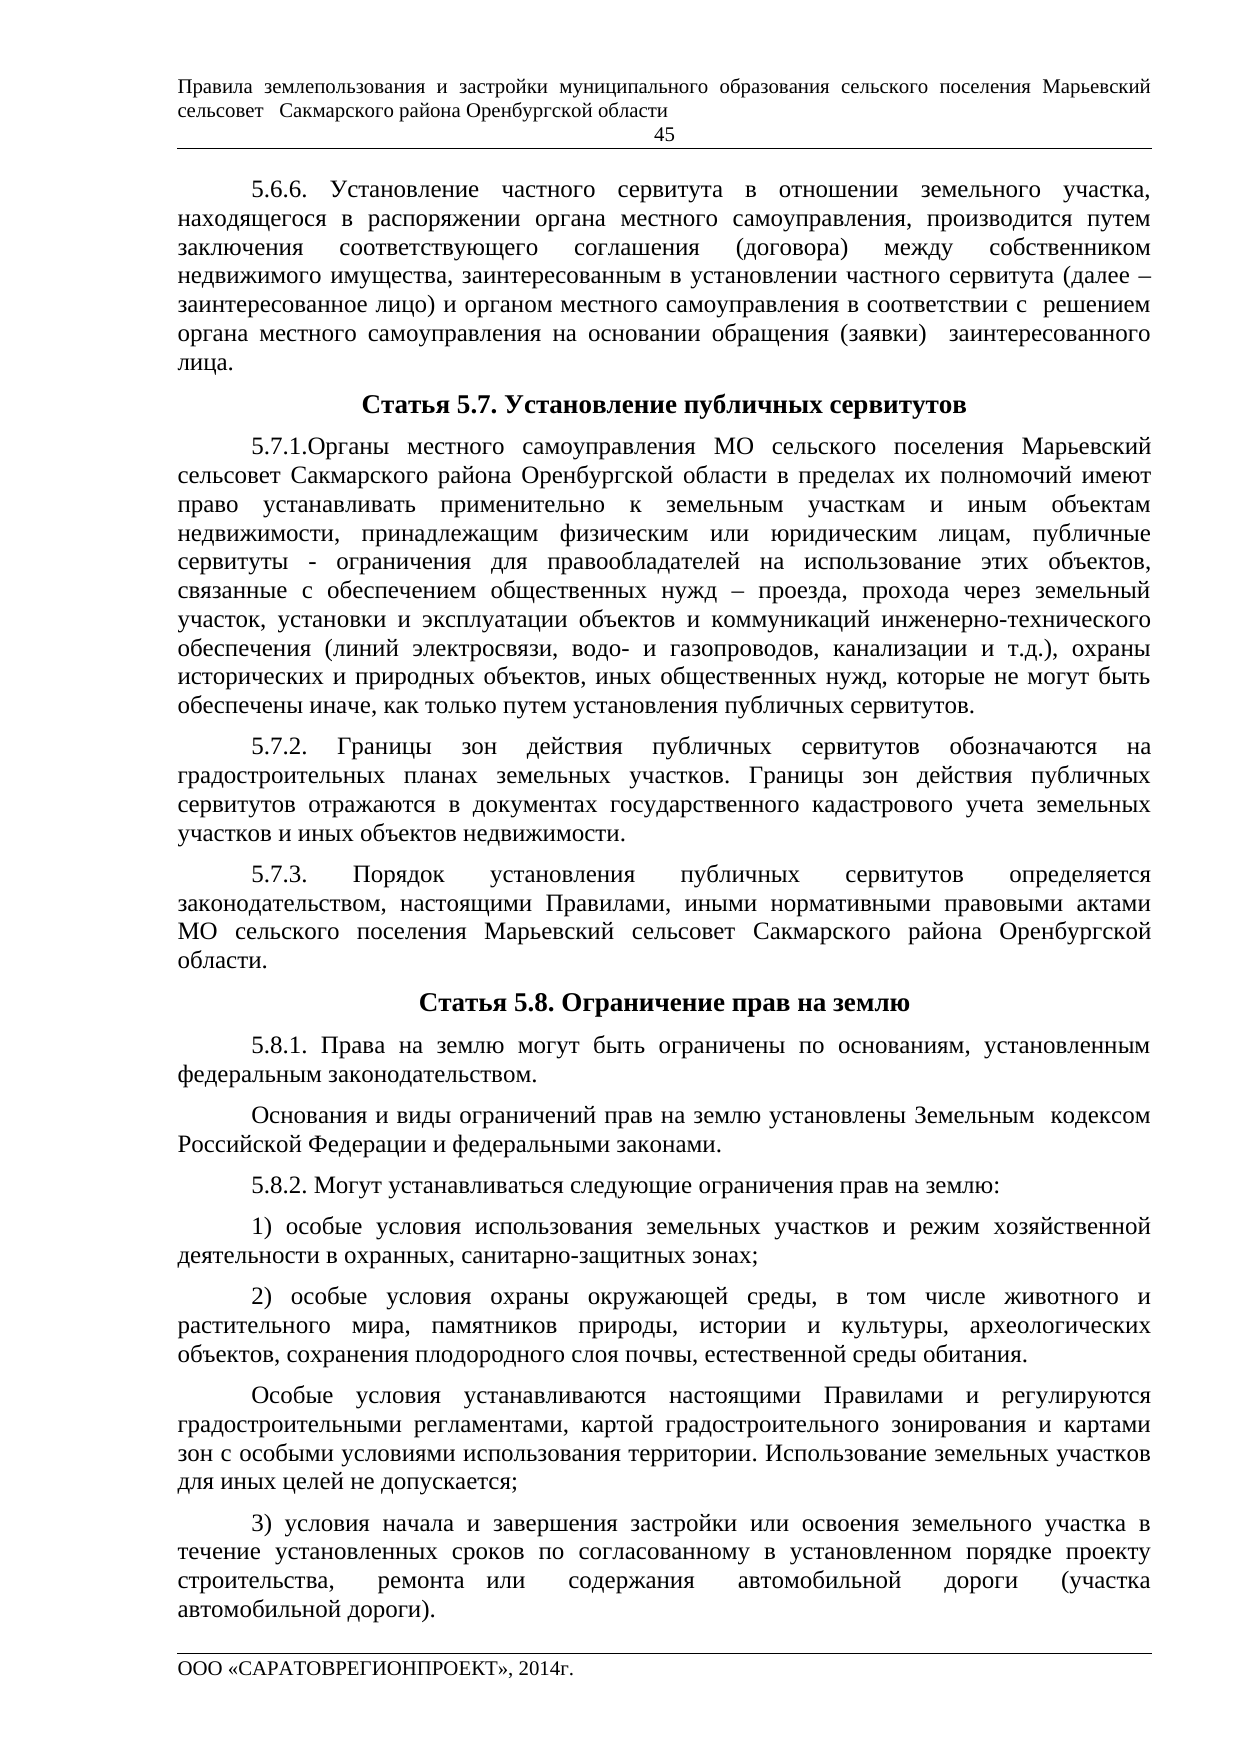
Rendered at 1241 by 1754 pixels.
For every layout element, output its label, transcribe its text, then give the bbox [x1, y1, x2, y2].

text 2) особые условия охраны окружающей среды, в том числе животного и растительного мира, памятников природы, истории и культуры, археологических объектов, сохранения плодородного слоя почвы, естественной среды обитания. [177, 1281, 1152, 1368]
text 5.8.2. Могут устанавливаться следующие ограничения прав на землю: [177, 1170, 1152, 1199]
text 5.7.1.Органы местного самоуправления МО сельского поселения Марьевский сельсовет Сакмарского района Оренбургской области в пределах их полномочий имеют право устанавливать применительно к земельным участкам и иным объектам недвижимости, принадлежащим физическим или юридическим лицам, публичные сервитуты - ограничения для правообладателей на использование этих объектов, связанные с обеспечением общественных нужд – проезда, прохода через земельный участок, установки и эксплуатации объектов и коммуникаций инженерно-технического обеспечения (линий электросвязи, водо- и газопроводов, канализации и т.д.), охраны исторических и природных объектов, иных общественных нужд, которые не могут быть обеспечены иначе, как только путем установления публичных сервитутов. [177, 431, 1152, 719]
text 5.7.2. Границы зон действия публичных сервитутов обозначаются на градостроительных планах земельных участков. Границы зон действия публичных сервитутов отражаются в документах государственного кадастрового учета земельных участков и иных объектов недвижимости. [177, 731, 1152, 846]
text 5.6.6. Установление частного сервитута в отношении земельного участка, находящегося в распоряжении органа местного самоуправления, производится путем заключения соответствующего соглашения (договора) между собственником недвижимого имущества, заинтересованным в установлении частного сервитута (далее – заинтересованное лицо) и органом местного самоуправления в соответствии с решением органа местного самоуправления на основании обращения (заявки) заинтересованного лица. [177, 174, 1152, 375]
text 3) условия начала и завершения застройки или освоения земельного участка в течение установленных сроков по согласованному в установленном порядке проекту строительства, ремонта или содержания автомобильной дороги (участка автомобильной дороги). [177, 1508, 1152, 1623]
text 5.8.1. Права на землю могут быть ограничены по основаниям, установленным федеральным законодательством. [177, 1030, 1152, 1088]
text 1) особые условия использования земельных участков и режим хозяйственной деятельности в охранных, санитарно-защитных зонах; [177, 1211, 1152, 1269]
text Особые условия устанавливаются настоящими Правилами и регулируются градостроительными регламентами, картой градостроительного зонирования и картами зон с особыми условиями использования территории. Использование земельных участков для иных целей не допускается; [177, 1380, 1152, 1495]
text Статья 5.7. Установление публичных сервитутов [177, 388, 1152, 419]
text 5.7.3. Порядок установления публичных сервитутов определяется законодательством, настоящими Правилами, иными нормативными правовыми актами МО сельского поселения Марьевский сельсовет Сакмарского района Оренбургской области. [177, 859, 1152, 974]
text Статья 5.8. Ограничение прав на землю [177, 986, 1152, 1018]
text Основания и виды ограничений прав на землю установлены Земельным кодексом Российской Федерации и федеральными законами. [177, 1100, 1152, 1158]
